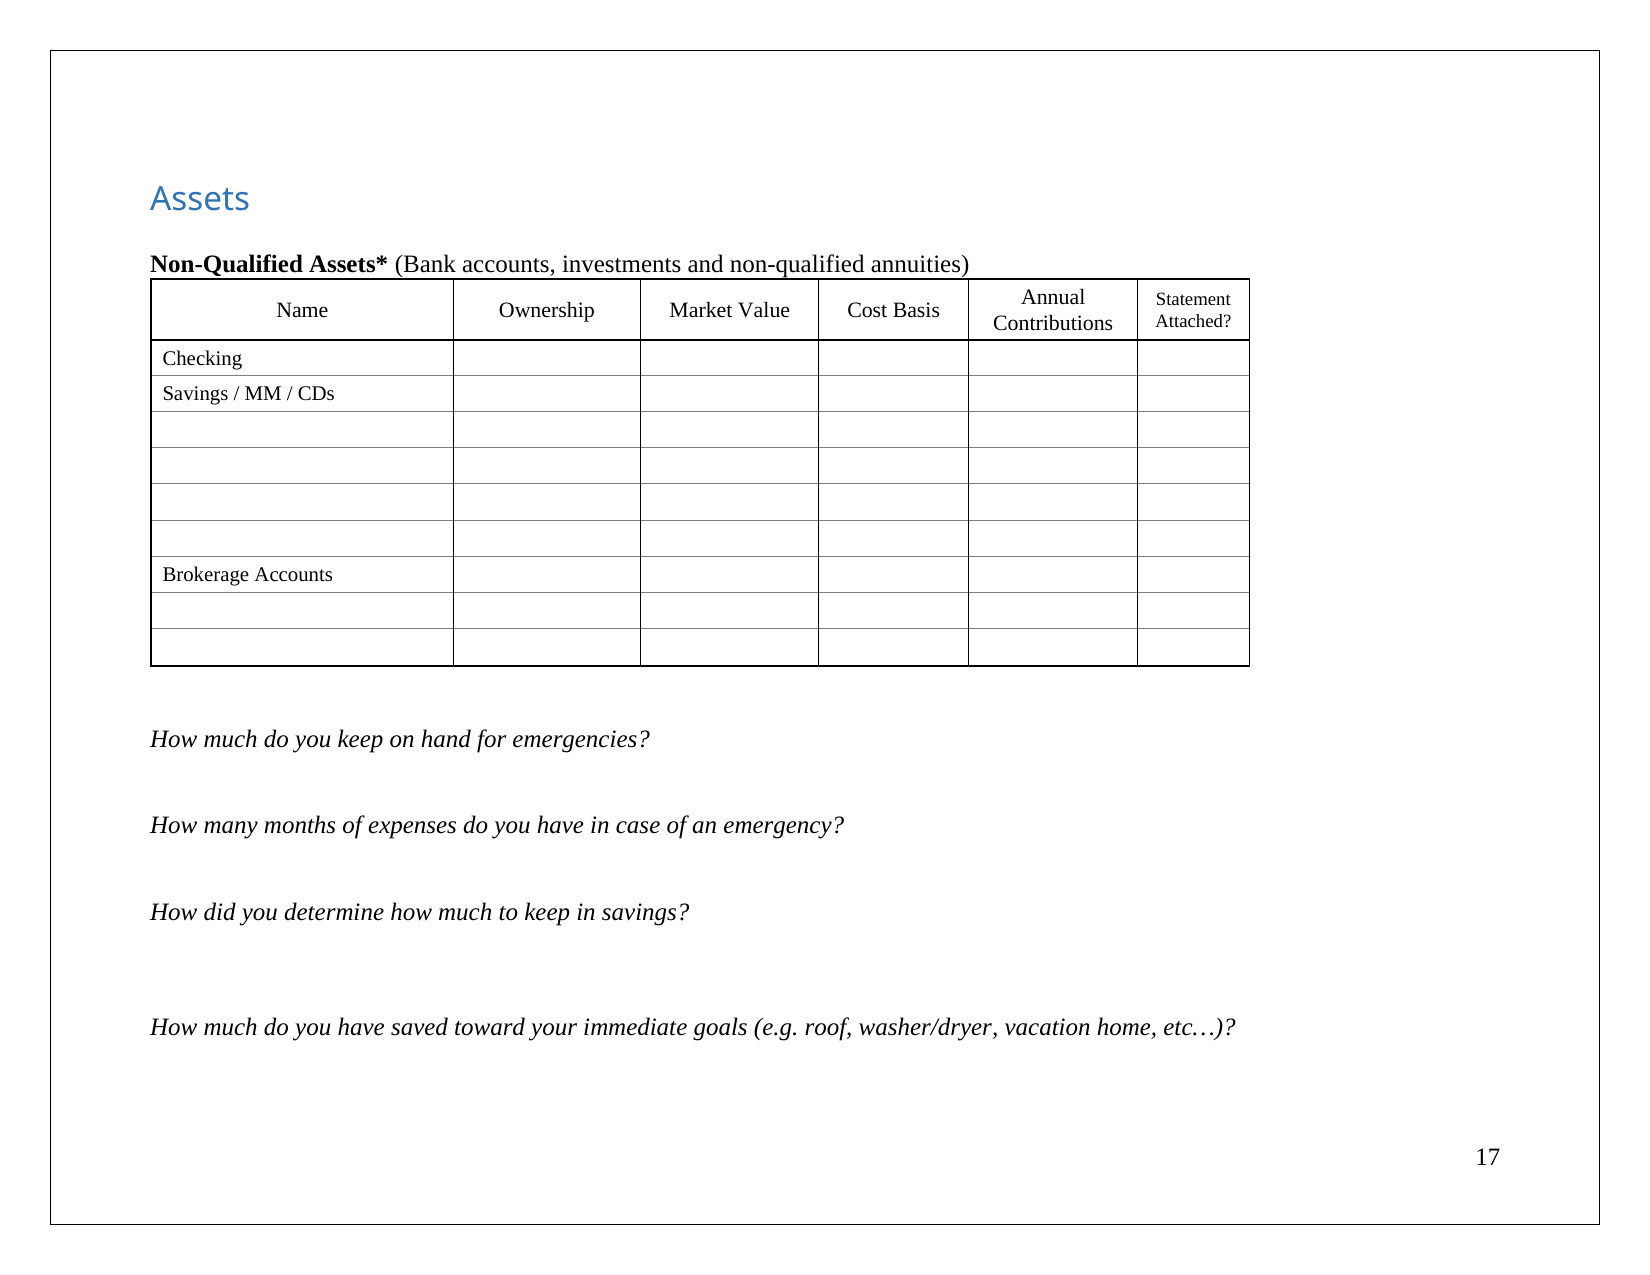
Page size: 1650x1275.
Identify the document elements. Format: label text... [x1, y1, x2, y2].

table_cell [1138, 557, 1249, 592]
table_cell [969, 448, 1137, 483]
table_cell [969, 376, 1137, 411]
table_cell [641, 448, 818, 483]
table_cell [454, 593, 640, 628]
table_cell [1138, 629, 1249, 665]
table_cell [819, 521, 968, 556]
table_cell [454, 376, 640, 411]
table_cell [969, 521, 1137, 556]
table_cell [454, 341, 640, 375]
table_cell [641, 484, 818, 519]
table_cell [819, 557, 968, 592]
table_cell [1138, 341, 1249, 375]
table_cell [969, 629, 1137, 665]
text How did you determine how much to keep in savings? [150, 897, 1500, 926]
table_cell [454, 521, 640, 556]
table_cell Savings / MM / CDs [152, 376, 453, 411]
table_cell [1138, 484, 1249, 519]
table_cell [1138, 593, 1249, 628]
table_cell [819, 376, 968, 411]
table_cell [641, 629, 818, 665]
table_cell [454, 448, 640, 483]
table_cell [641, 521, 818, 556]
table_cell [819, 593, 968, 628]
table_cell [819, 341, 968, 375]
subtitle Assets [150, 175, 1500, 220]
table_cell [969, 341, 1137, 375]
table_cell [641, 593, 818, 628]
table_header Statement Attached? [1138, 280, 1249, 339]
table_cell Brokerage Accounts [152, 557, 453, 592]
table_cell [152, 521, 453, 556]
table_cell [641, 557, 818, 592]
text How much do you have saved toward your immediate goals (e.g. roof, washer/dryer, vacation home, etc…)? [150, 1012, 1500, 1041]
table_cell [819, 448, 968, 483]
table_cell [454, 484, 640, 519]
table_cell [969, 557, 1137, 592]
table_cell [1138, 412, 1249, 447]
text How much do you keep on hand for emergencies? [150, 724, 1500, 753]
table_cell [641, 376, 818, 411]
table_cell [152, 484, 453, 519]
table_cell Checking [152, 341, 453, 375]
table_cell [969, 412, 1137, 447]
table_cell [152, 629, 453, 665]
table_header Name [152, 280, 453, 339]
table_cell [454, 557, 640, 592]
table_cell [152, 412, 453, 447]
table_cell [969, 593, 1137, 628]
text How many months of expenses do you have in case of an emergency? [150, 811, 1500, 839]
table_cell [152, 448, 453, 483]
table_cell [969, 484, 1137, 519]
table_cell [152, 593, 453, 628]
table_cell [819, 484, 968, 519]
table_cell [641, 412, 818, 447]
table_cell [819, 629, 968, 665]
table_cell [1138, 448, 1249, 483]
table_header Market Value [641, 280, 818, 339]
table_header Cost Basis [819, 280, 968, 339]
table_cell [454, 629, 640, 665]
text Non-Qualified Assets* (Bank accounts, investments and non-qualified annuities) [150, 249, 1500, 278]
table_cell [1138, 376, 1249, 411]
table_cell [454, 412, 640, 447]
table_cell [641, 341, 818, 375]
table_header Annual Contributions [969, 280, 1137, 339]
table_cell [1138, 521, 1249, 556]
table_header Ownership [454, 280, 640, 339]
table_cell [819, 412, 968, 447]
